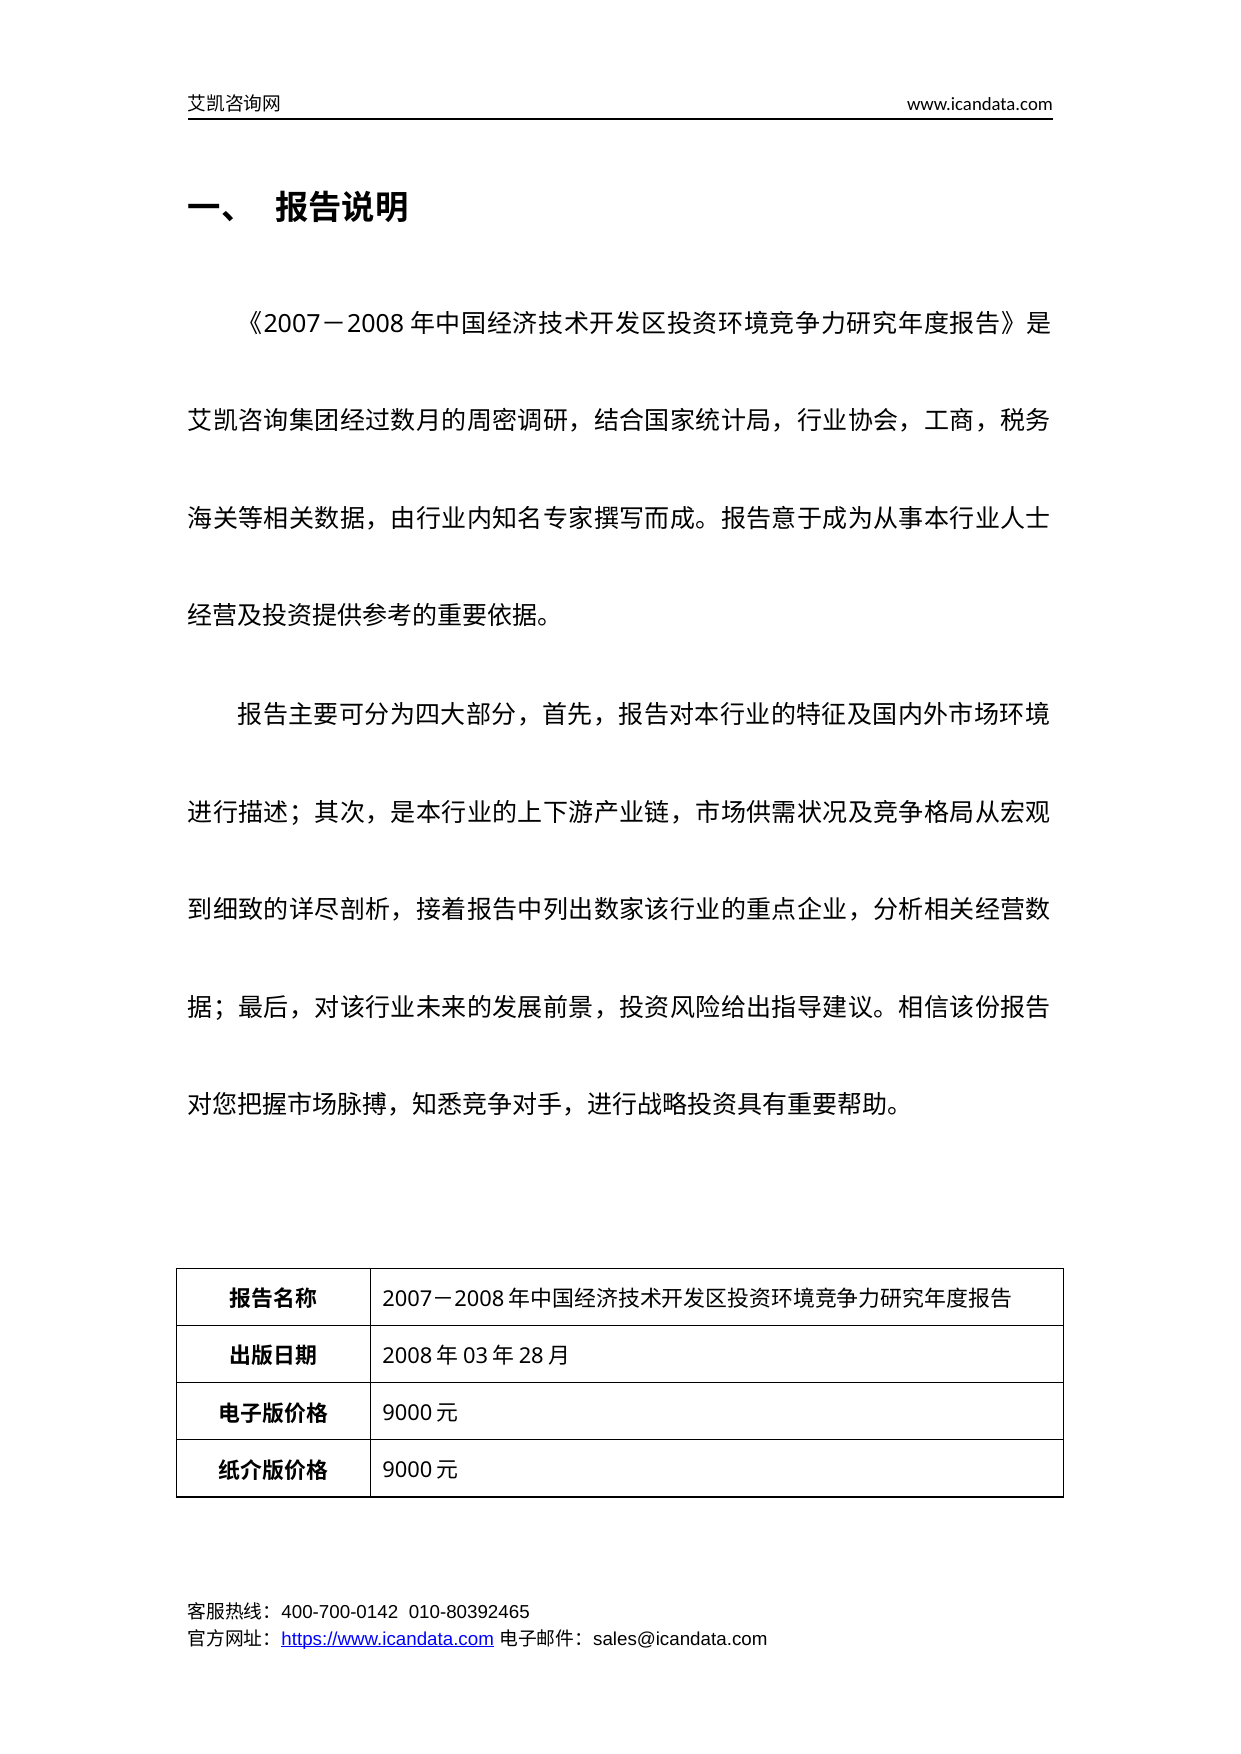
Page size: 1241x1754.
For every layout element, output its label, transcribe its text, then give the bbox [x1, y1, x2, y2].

table_cell 9000元 [371, 1383, 1063, 1439]
table_header 2007－2008年中国经济技术开发区投资环境竞争力研究年度报告 [371, 1269, 1063, 1325]
table_cell 纸介版价格 [177, 1440, 370, 1496]
table_cell 9000元 [371, 1440, 1063, 1496]
text 报告主要可分为四大部分，首先，报告对本行业的特征及国内外市场环境进行描述；其次，是本行业的上下游产业链，市场供需状况及竞争格局从宏观到细致的详尽剖析，接着报告中列出数家该行业的重点企业，分析相关经营数据；最后，对该行业未来的发展前景，投资风险给出指导建议。相信该份报告对您把握市场脉搏，知悉竞争对手，进行战略投资具有重要帮助。 [187, 681, 1053, 1136]
table_cell 2008年03年28月 [371, 1326, 1063, 1382]
table_cell 电子版价格 [177, 1383, 370, 1439]
subtitle 报告说明 [187, 172, 1053, 237]
text 《2007－2008年中国经济技术开发区投资环境竞争力研究年度报告》是艾凯咨询集团经过数月的周密调研，结合国家统计局，行业协会，工商，税务海关等相关数据，由行业内知名专家撰写而成。报告意于成为从事本行业人士经营及投资提供参考的重要依据。 [187, 289, 1053, 646]
table_header 报告名称 [177, 1269, 370, 1325]
table_cell 出版日期 [177, 1326, 370, 1382]
